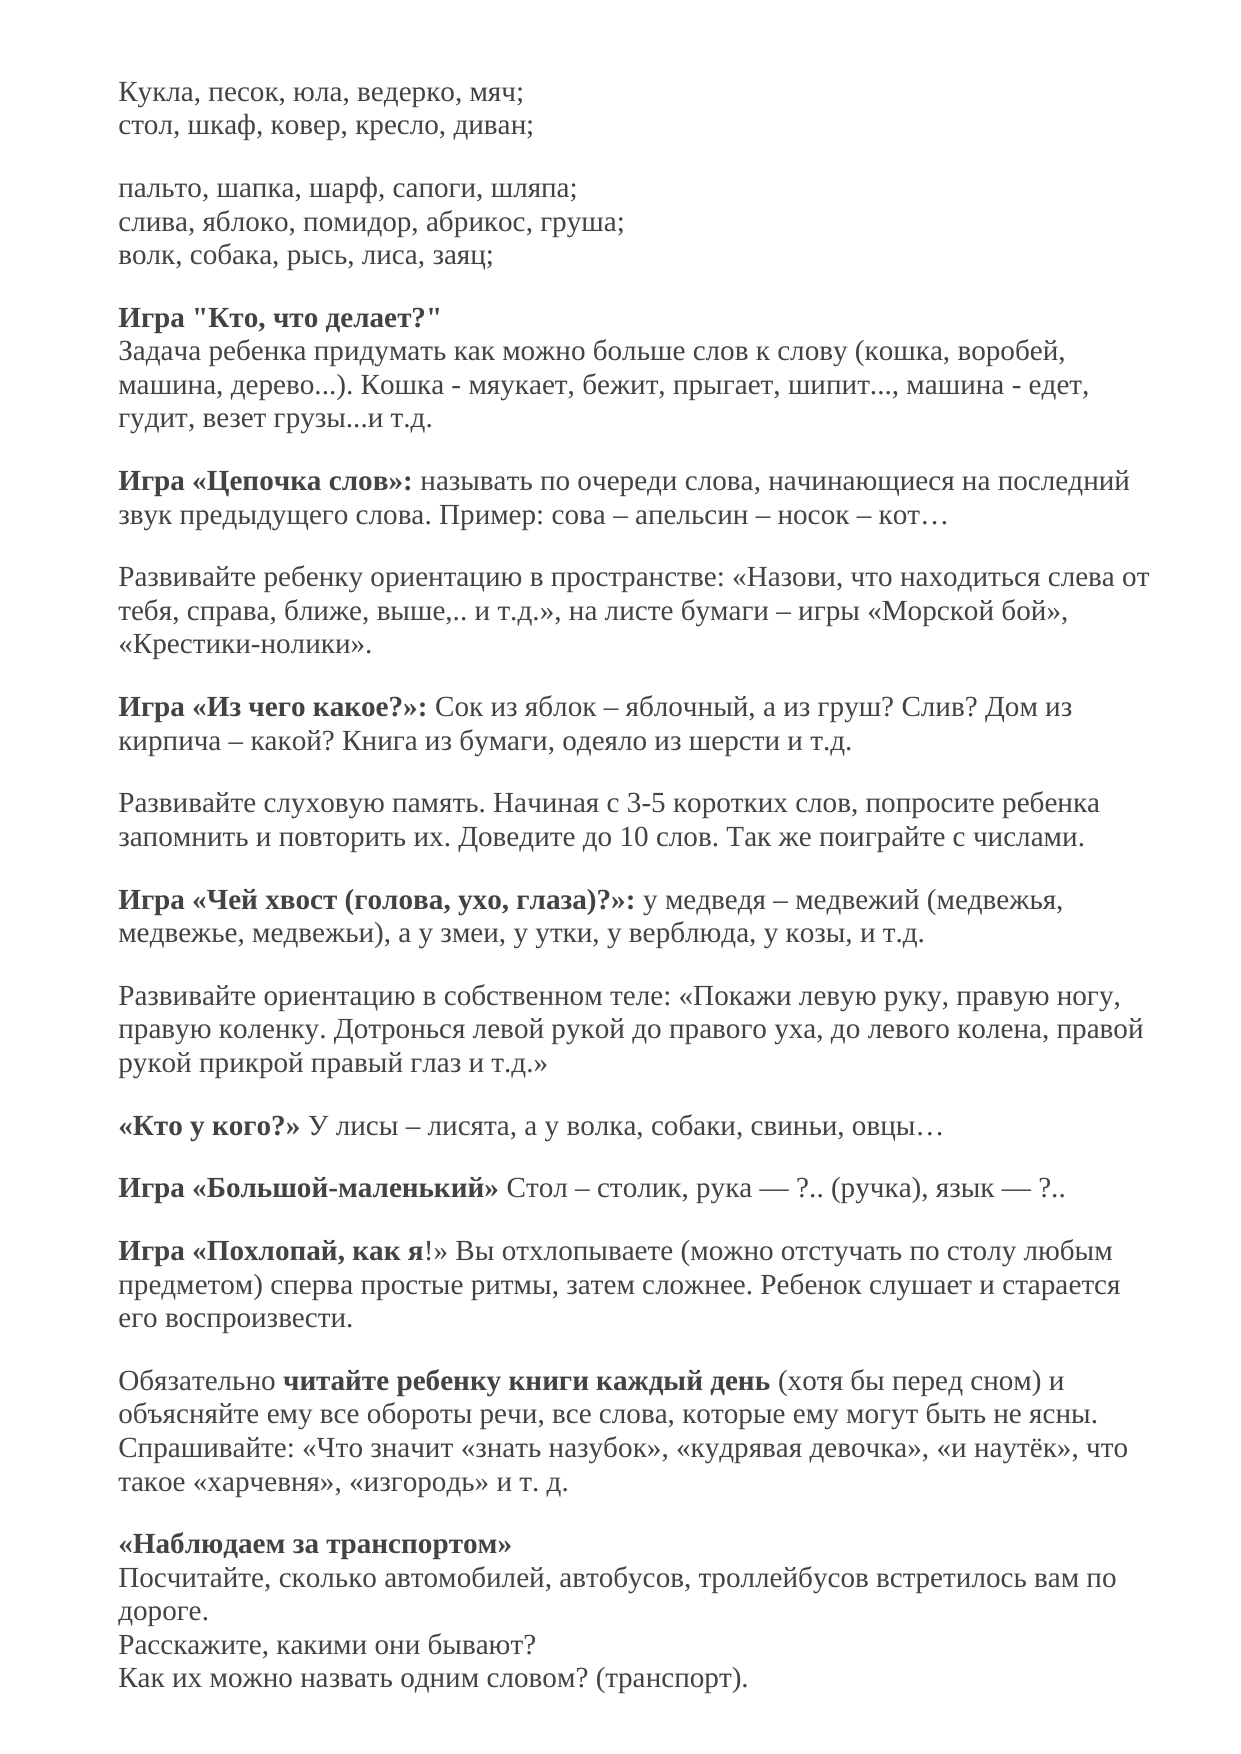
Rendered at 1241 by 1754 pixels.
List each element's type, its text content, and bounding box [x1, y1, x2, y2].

text Развивайте ориентацию в собственном теле: «Покажи левую руку, правую ногу, правую коленку. Дотронься левой рукой до правого уха, до левого колена, правой рукой прикрой правый глаз и т.д.» [118, 978, 1152, 1079]
text Кукла, песок, юла, ведерко, мяч; стол, шкаф, ковер, кресло, диван; [118, 74, 1152, 141]
text Игра «Большой-маленький» Стол – столик, рука — ?.. (ручка), язык — ?.. [118, 1171, 1152, 1204]
text Обязательно читайте ребенку книги каждый день (хотя бы перед сном) и объясняйте ему все обороты речи, все слова, которые ему могут быть не ясны. Спрашивайте: «Что значит «знать назубок», «кудрявая девочка», «и наутёк», что такое «харчевня», «изгородь» и т. д. [118, 1363, 1152, 1497]
text Развивайте слуховую память. Начиная с 3-5 коротких слов, попросите ребенка запомнить и повторить их. Доведите до 10 слов. Так же поиграйте с числами. [118, 786, 1152, 853]
text пальто, шапка, шарф, сапоги, шляпа; слива, яблоко, помидор, абрикос, груша; волк, собака, рысь, лиса, заяц; [118, 170, 1152, 271]
text Развивайте ребенку ориентацию в пространстве: «Назови, что находиться слева от тебя, справа, ближе, выше,.. и т.д.», на листе бумаги – игры «Морской бой», «Крестики-нолики». [118, 559, 1152, 660]
text Игра «Из чего какое?»: Сок из яблок – яблочный, а из груш? Слив? Дом из кирпича – какой? Книга из бумаги, одеяло из шерсти и т.д. [118, 689, 1152, 756]
text Игра «Чей хвост (голова, ухо, глаза)?»: у медведя – медвежий (медвежья, медвежье, медвежьи), а у змеи, у утки, у верблюда, у козы, и т.д. [118, 882, 1152, 949]
text Игра «Похлопай, как я!» Вы отхлопываете (можно отстучать по столу любым предметом) сперва простые ритмы, затем сложнее. Ребенок слушает и старается его воспроизвести. [118, 1233, 1152, 1334]
text Игра "Кто, что делает?" Задача ребенка придумать как можно больше слов к слову (кошка, воробей, машина, дерево...). Кошка - мяукает, бежит, прыгает, шипит..., машина - едет, гудит, везет грузы...и т.д. [118, 300, 1152, 434]
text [118, 1526, 1152, 1694]
text Игра «Цепочка слов»: называть по очереди слова, начинающиеся на последний звук предыдущего слова. Пример: сова – апельсин – носок – кот… [118, 463, 1152, 530]
text «Кто у кого?» У лисы – лисята, а у волка, собаки, свиньи, овцы… [118, 1108, 1152, 1141]
